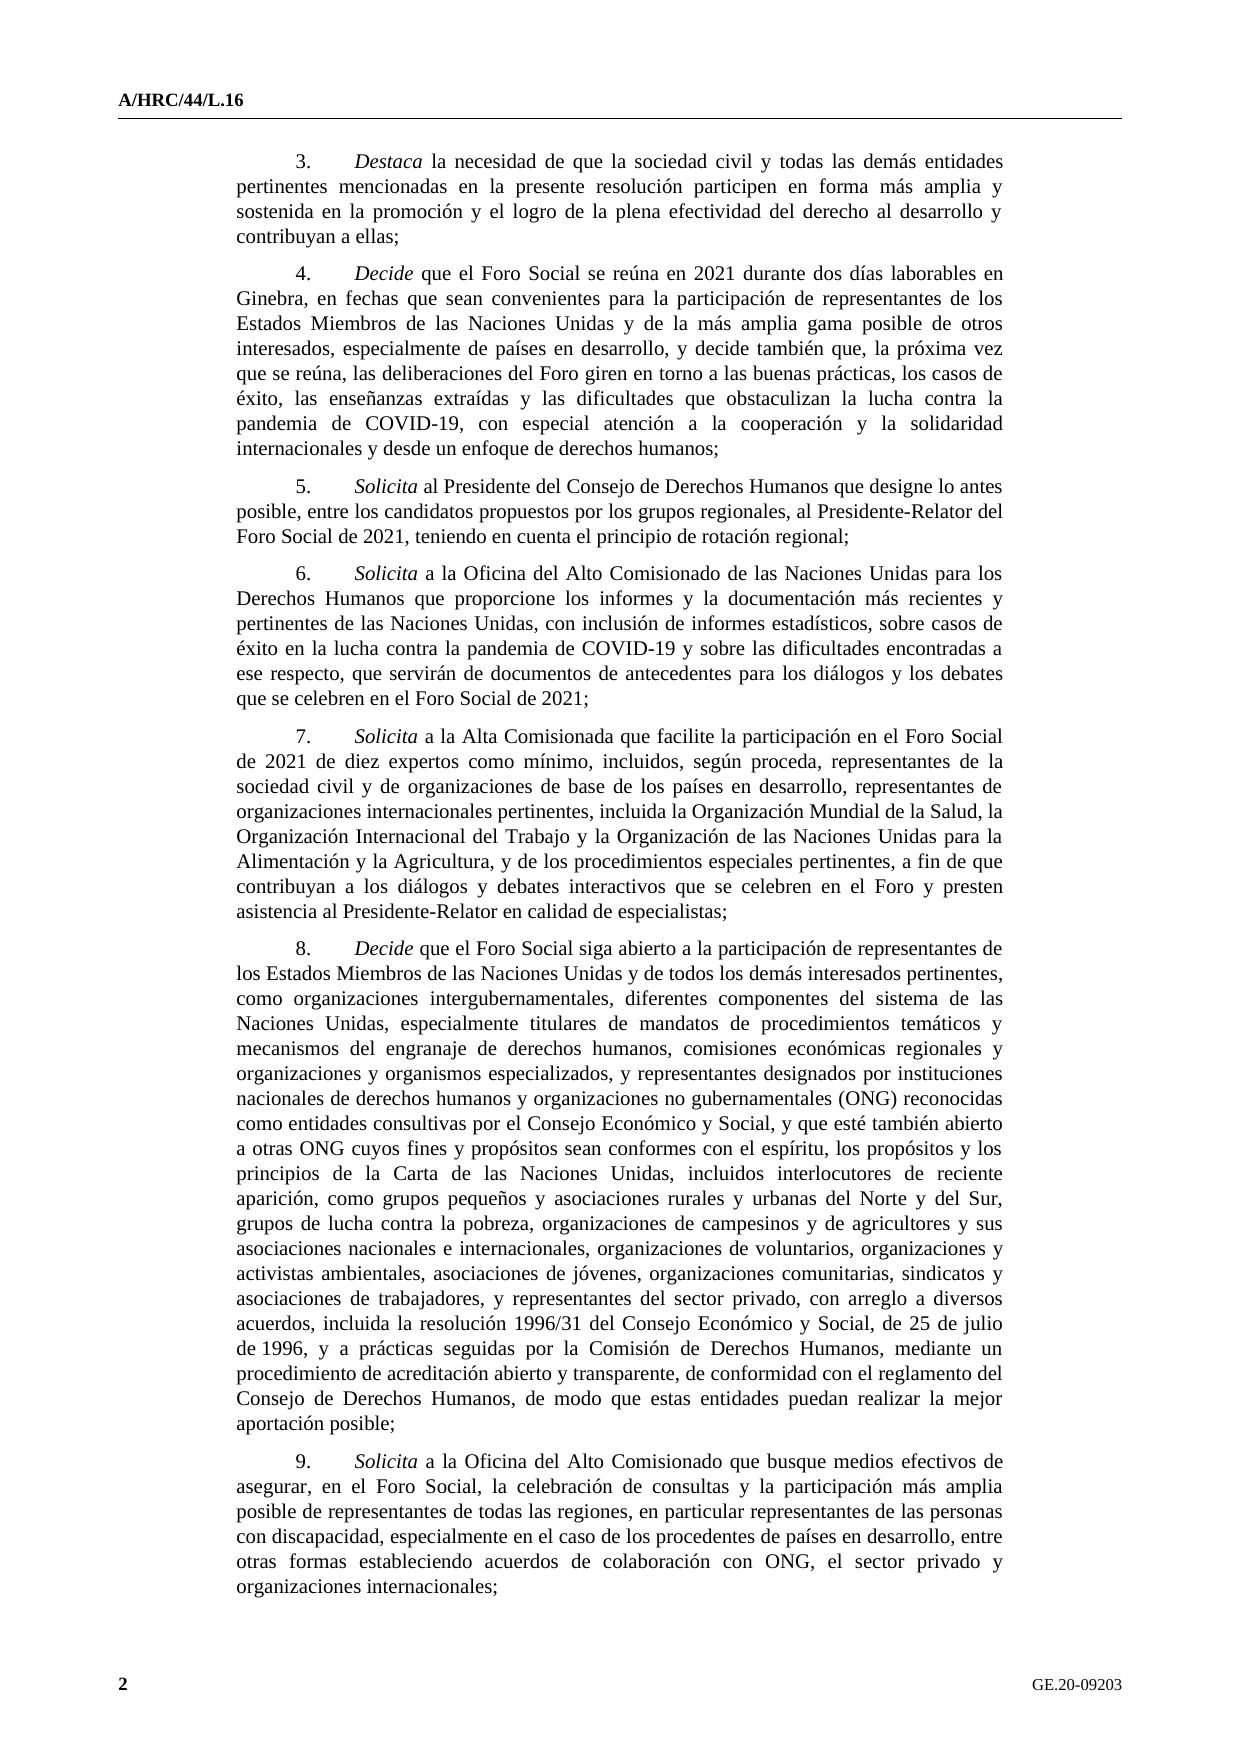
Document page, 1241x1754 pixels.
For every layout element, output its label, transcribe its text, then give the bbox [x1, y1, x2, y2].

text 5. Solicita al Presidente del Consejo de Derechos Humanos que designe lo antes posible, entre los candidatos propuestos por los grupos regionales, al Presidente-Relator del Foro Social de 2021, teniendo en cuenta el principio de rotación regional; [236, 473, 1004, 548]
text 8. Decide que el Foro Social siga abierto a la participación de representantes de los Estados Miembros de las Naciones Unidas y de todos los demás interesados pertinentes, como organizaciones intergubernamentales, diferentes componentes del sistema de las Naciones Unidas, especialmente titulares de mandatos de procedimientos temáticos y mecanismos del engranaje de derechos humanos, comisiones económicas regionales y organizaciones y organismos especializados, y representantes designados por instituciones nacionales de derechos humanos y organizaciones no gubernamentales (ONG) reconocidas como entidades consultivas por el Consejo Económico y Social, y que esté también abierto a otras ONG cuyos fines y propósitos sean conformes con el espíritu, los propósitos y los principios de la Carta de las Naciones Unidas, incluidos interlocutores de reciente aparición, como grupos pequeños y asociaciones rurales y urbanas del Norte y del Sur, grupos de lucha contra la pobreza, organizaciones de campesinos y de agricultores y sus asociaciones nacionales e internacionales, organizaciones de voluntarios, organizaciones y activistas ambientales, asociaciones de jóvenes, organizaciones comunitarias, sindicatos y asociaciones de trabajadores, y representantes del sector privado, con arreglo a diversos acuerdos, incluida la resolución 1996/31 del Consejo Económico y Social, de 25 de julio de 1996, y a prácticas seguidas por la Comisión de Derechos Humanos, mediante un procedimiento de acreditación abierto y transparente, de conformidad con el reglamento del Consejo de Derechos Humanos, de modo que estas entidades puedan realizar la mejor aportación posible; [236, 935, 1004, 1435]
text 7. Solicita a la Alta Comisionada que facilite la participación en el Foro Social de 2021 de diez expertos como mínimo, incluidos, según proceda, representantes de la sociedad civil y de organizaciones de base de los países en desarrollo, representantes de organizaciones internacionales pertinentes, incluida la Organización Mundial de la Salud, la Organización Internacional del Trabajo y la Organización de las Naciones Unidas para la Alimentación y la Agricultura, y de los procedimientos especiales pertinentes, a fin de que contribuyan a los diálogos y debates interactivos que se celebren en el Foro y presten asistencia al Presidente-Relator en calidad de especialistas; [236, 723, 1004, 923]
text 4. Decide que el Foro Social se reúna en 2021 durante dos días laborables en Ginebra, en fechas que sean convenientes para la participación de representantes de los Estados Miembros de las Naciones Unidas y de la más amplia gama posible de otros interesados, especialmente de países en desarrollo, y decide también que, la próxima vez que se reúna, las deliberaciones del Foro giren en torno a las buenas prácticas, los casos de éxito, las enseñanzas extraídas y las dificultades que obstaculizan la lucha contra la pandemia de COVID-19, con especial atención a la cooperación y la solidaridad internacionales y desde un enfoque de derechos humanos; [236, 260, 1004, 460]
text 9. Solicita a la Oficina del Alto Comisionado que busque medios efectivos de asegurar, en el Foro Social, la celebración de consultas y la participación más amplia posible de representantes de todas las regiones, en particular representantes de las personas con discapacidad, especialmente en el caso de los procedentes de países en desarrollo, entre otras formas estableciendo acuerdos de colaboración con ONG, el sector privado y organizaciones internacionales; [236, 1448, 1004, 1598]
text 3. Destaca la necesidad de que la sociedad civil y todas las demás entidades pertinentes mencionadas en la presente resolución participen en forma más amplia y sostenida en la promoción y el logro de la plena efectividad del derecho al desarrollo y contribuyan a ellas; [236, 148, 1004, 248]
text 6. Solicita a la Oficina del Alto Comisionado de las Naciones Unidas para los Derechos Humanos que proporcione los informes y la documentación más recientes y pertinentes de las Naciones Unidas, con inclusión de informes estadísticos, sobre casos de éxito en la lucha contra la pandemia de COVID-19 y sobre las dificultades encontradas a ese respecto, que servirán de documentos de antecedentes para los diálogos y los debates que se celebren en el Foro Social de 2021; [236, 560, 1004, 710]
